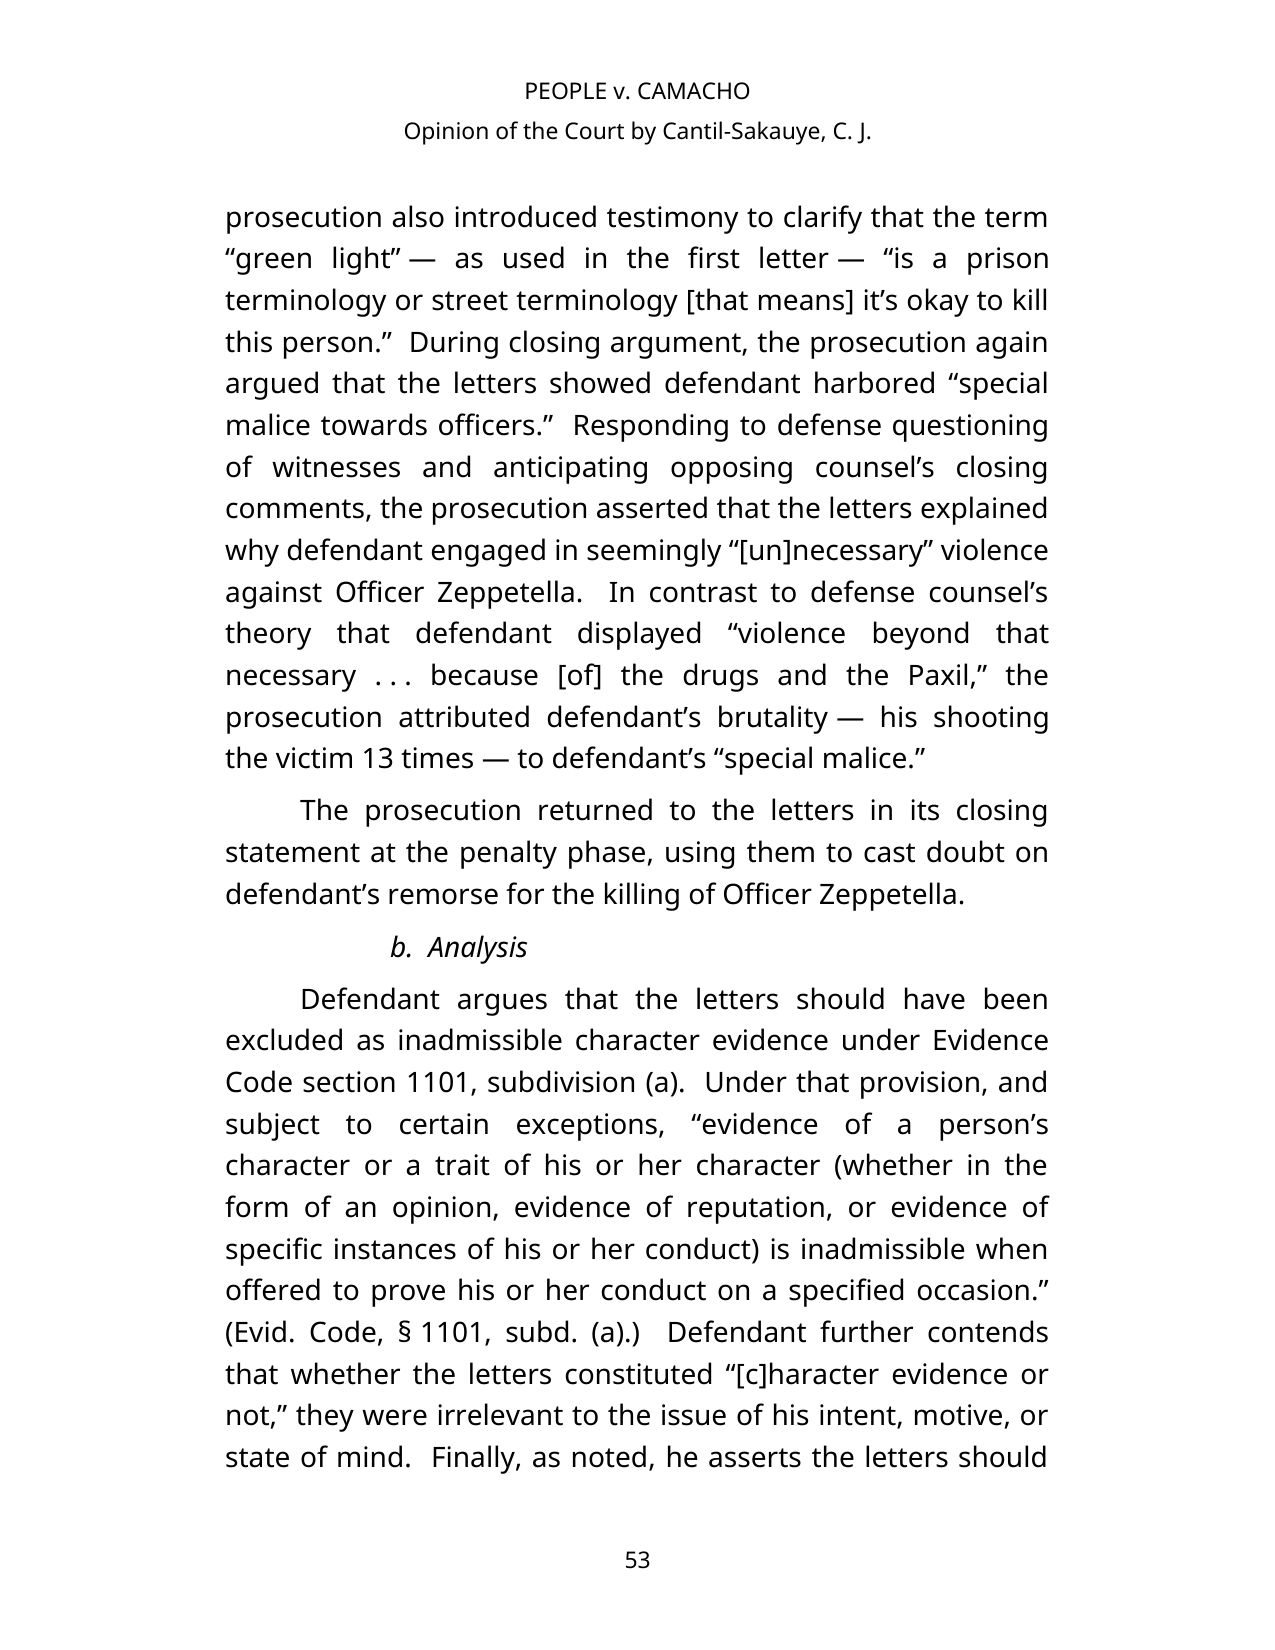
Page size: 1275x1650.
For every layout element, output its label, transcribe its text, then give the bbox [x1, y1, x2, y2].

subtitle b. Analysis [390, 927, 1050, 965]
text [225, 194, 1050, 777]
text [225, 976, 1050, 1476]
text The prosecution returned to the letters in its closing statement at the penalty phase, using them to cast doubt on defendant’s remorse for the killing of Officer Zeppetella. [225, 787, 1050, 912]
